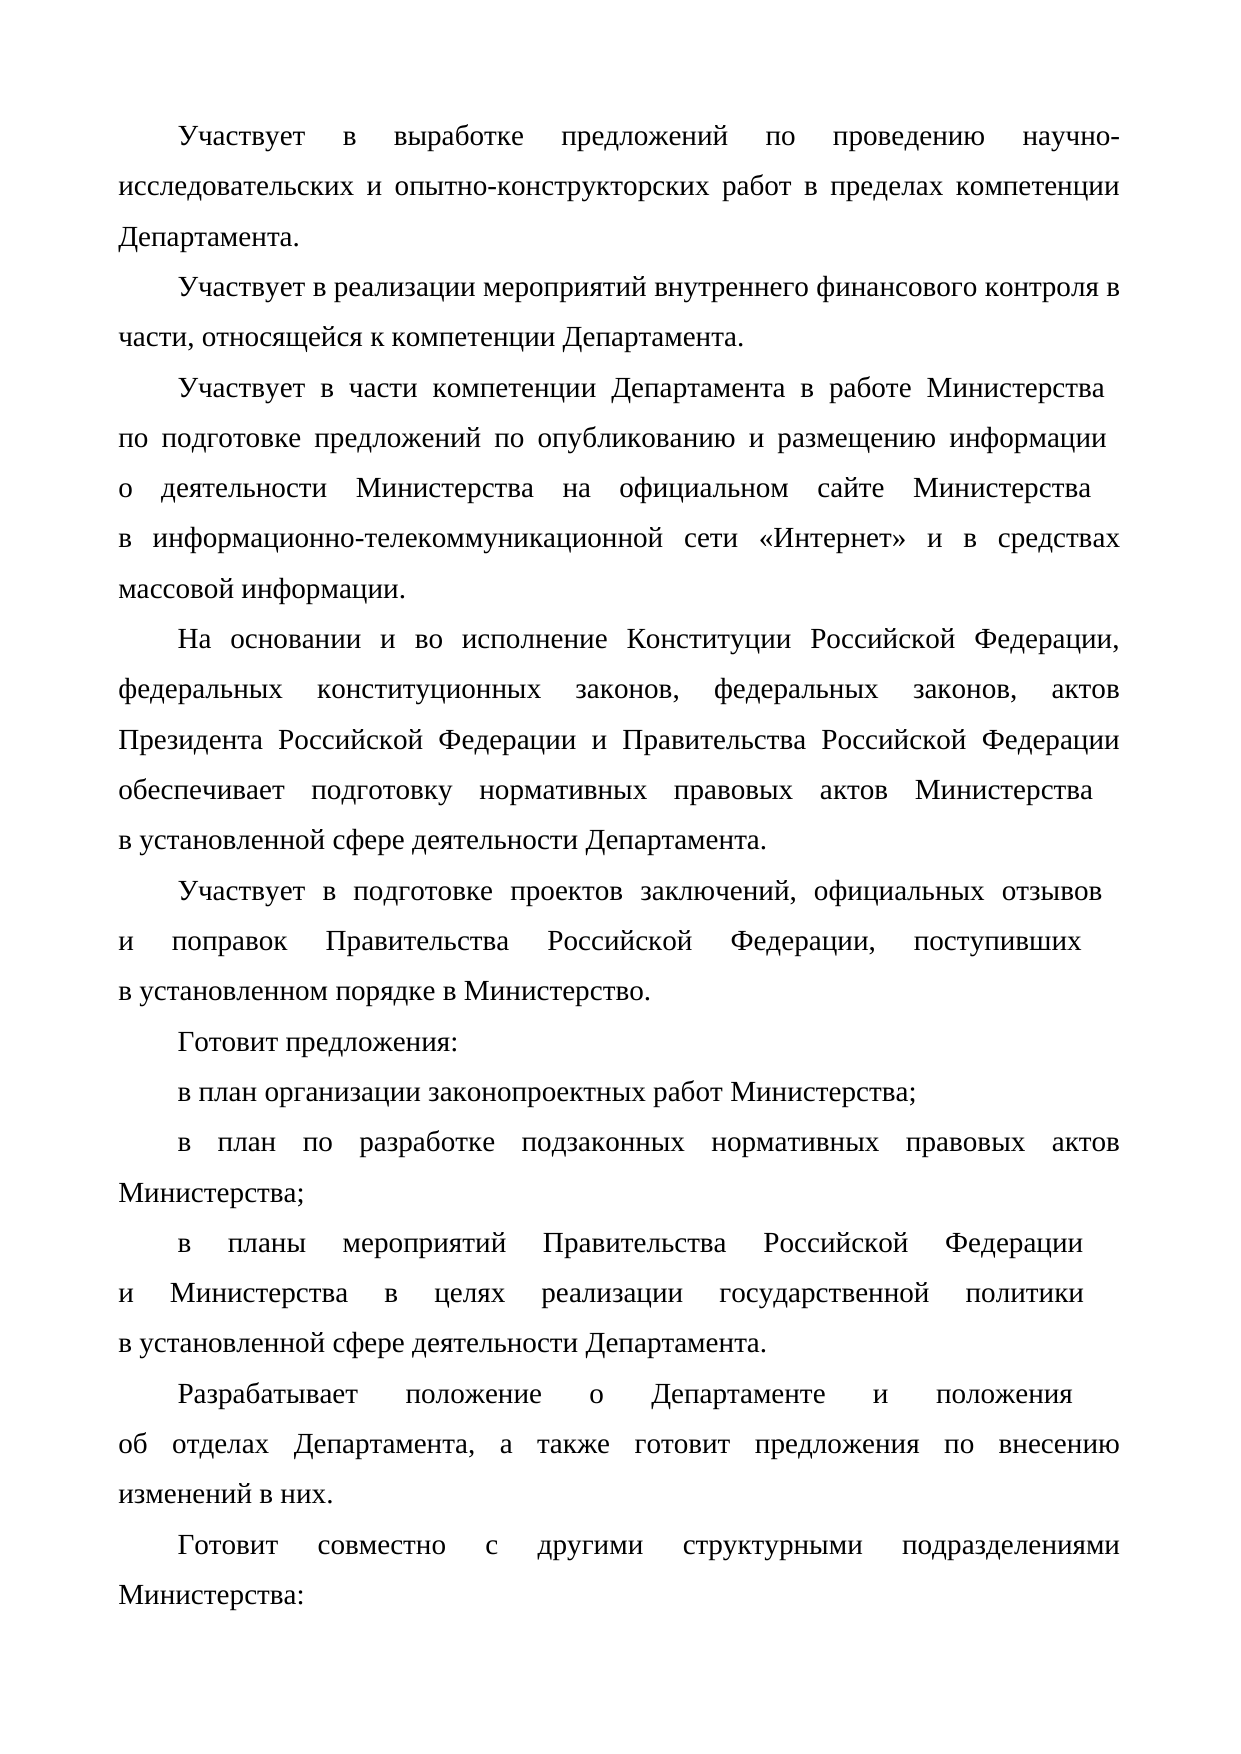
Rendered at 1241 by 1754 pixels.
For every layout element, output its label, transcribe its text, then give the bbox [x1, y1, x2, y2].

text в план по разработке подзаконных нормативных правовых актов Министерства; [118, 1124, 1121, 1208]
text На основании и во исполнение Конституции Российской Федерации, федеральных конституционных законов, федеральных законов, актов Президента Российской Федерации и Правительства Российской Федерации обеспечивает подготовку нормативных правовых актов Министерства в установленной сфере деятельности Департамента. [118, 621, 1121, 856]
text в план организации законопроектных работ Министерства; [118, 1074, 1121, 1108]
text Участвует в части компетенции Департамента в работе Министерства по подготовке предложений по опубликованию и размещению информации о деятельности Министерства на официальном сайте Министерства в информационно-телекоммуникационной сети «Интернет» и в средствах массовой информации. [118, 370, 1121, 604]
text Участвует в подготовке проектов заключений, официальных отзывов и поправок Правительства Российской Федерации, поступивших в установленном порядке в Министерство. [118, 873, 1121, 1007]
text в планы мероприятий Правительства Российской Федерации и Министерства в целях реализации государственной политики в установленной сфере деятельности Департамента. [118, 1225, 1121, 1359]
text Участвует в выработке предложений по проведению научно- исследовательских и опытно-конструкторских работ в пределах компетенции Департамента. [118, 118, 1121, 252]
text Готовит совместно с другими структурными подразделениями Министерства: [118, 1527, 1121, 1611]
text Участвует в реализации мероприятий внутреннего финансового контроля в части, относящейся к компетенции Департамента. [118, 269, 1121, 353]
text Разрабатывает положение о Департаменте и положения об отделах Департамента, а также готовит предложения по внесению изменений в них. [118, 1376, 1121, 1510]
text Готовит предложения: [118, 1024, 1121, 1057]
